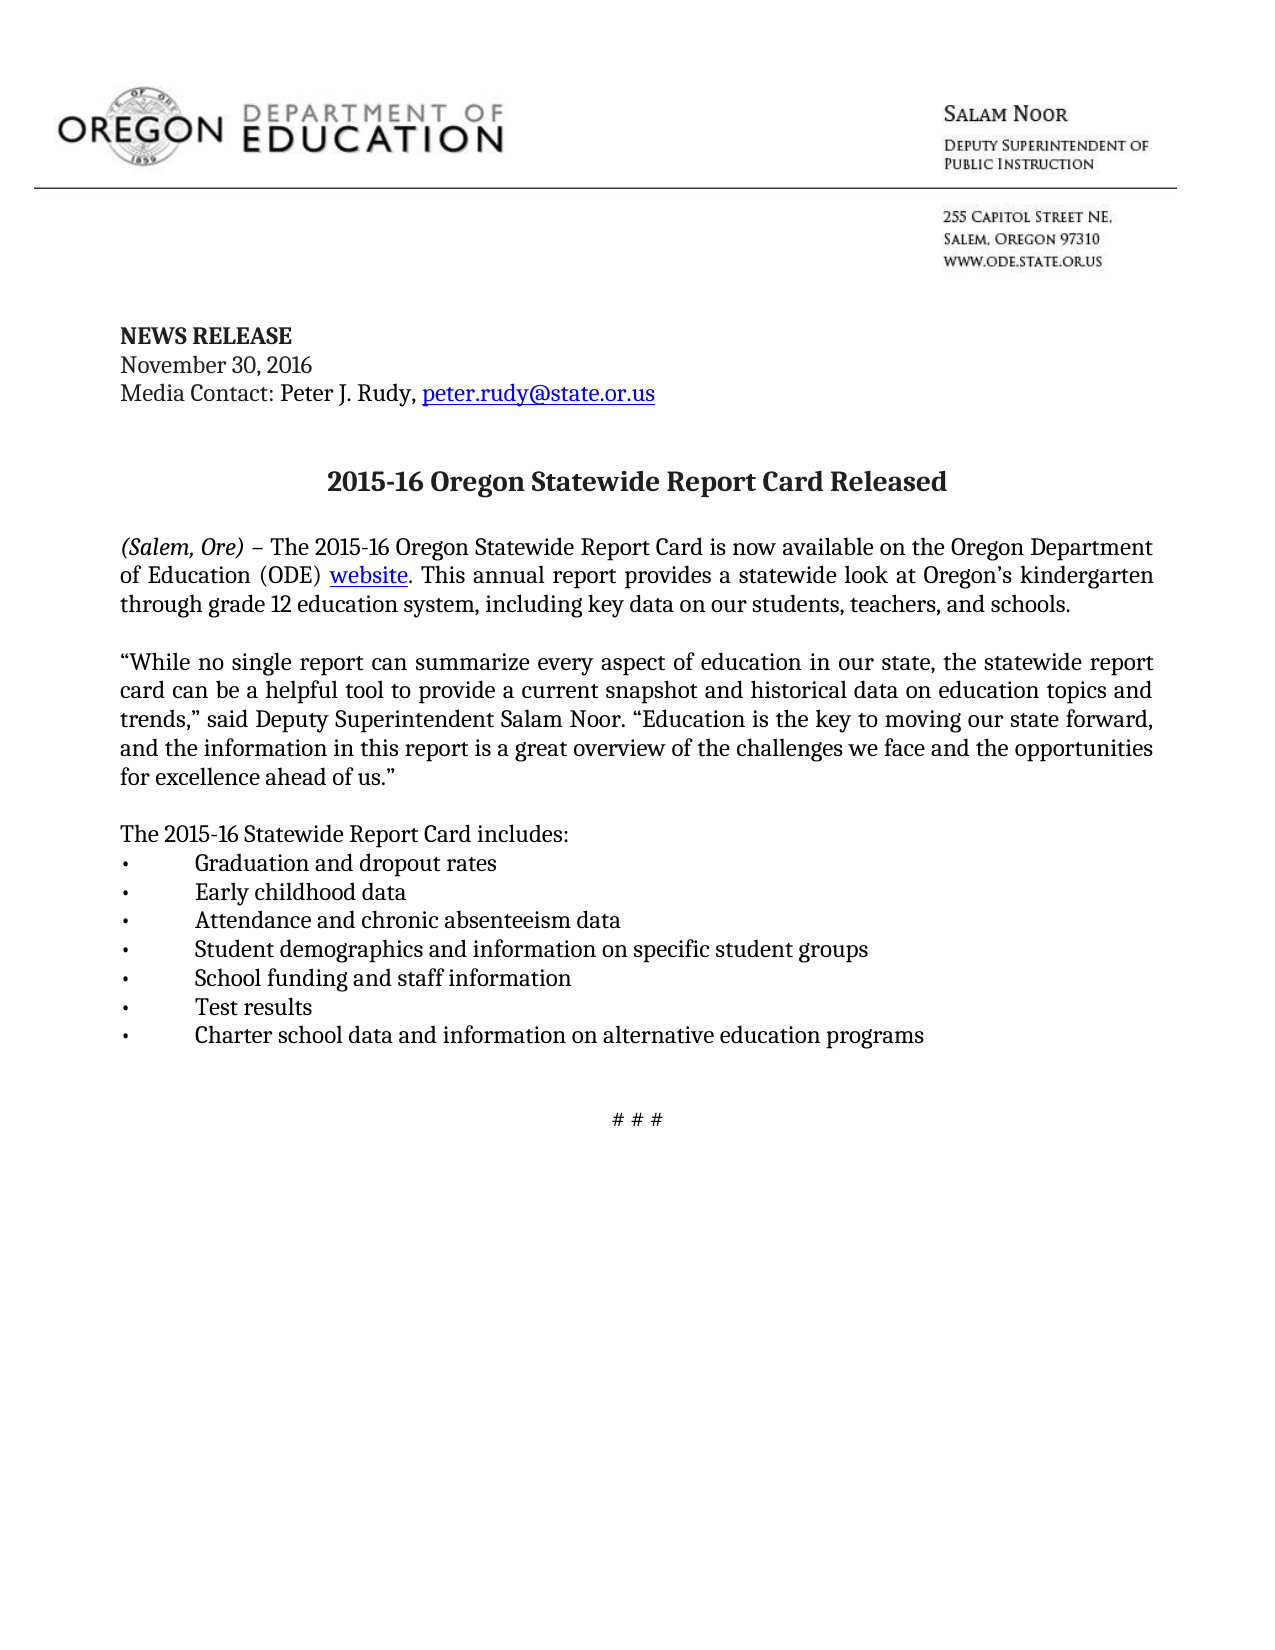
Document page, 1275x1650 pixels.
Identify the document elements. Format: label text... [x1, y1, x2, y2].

text (Salem, Ore) – The 2015-16 Oregon Statewide Report Card is now available on the Oregon Department of Education (ODE) website. This annual report provides a statewide look at Oregon’s kindergarten through grade 12 education system, including key data on our students, teachers, and schools. [120, 533, 1155, 619]
text Media Contact: Peter J. Rudy, peter.rudy@state.or.us [120, 379, 1155, 408]
text • School funding and staff information [120, 964, 1155, 993]
text NEWS RELEASE [120, 322, 1155, 351]
text • Test results [120, 993, 1155, 1021]
text • Early childhood data [120, 878, 1155, 906]
text November 30, 2016 [120, 351, 1155, 379]
text “While no single report can summarize every aspect of education in our state, the statewide report card can be a helpful tool to provide a current snapshot and historical data on education topics and trends,” said Deputy Superintendent Salam Noor. “Education is the key to moving our state forward, and the information in this report is a great overview of the challenges we face and the opportunities for excellence ahead of us.” [120, 648, 1155, 791]
text • Student demographics and information on specific student groups [120, 935, 1155, 964]
picture [34, 56, 1178, 322]
text 2015-16 Oregon Statewide Report Card Released [120, 466, 1155, 499]
text The 2015-16 Statewide Report Card includes: [120, 820, 1155, 849]
text • Graduation and dropout rates [120, 849, 1155, 878]
text • Attendance and chronic absenteeism data [120, 906, 1155, 935]
text • Charter school data and information on alternative education programs [120, 1021, 1155, 1050]
text # # # [120, 1105, 1155, 1132]
